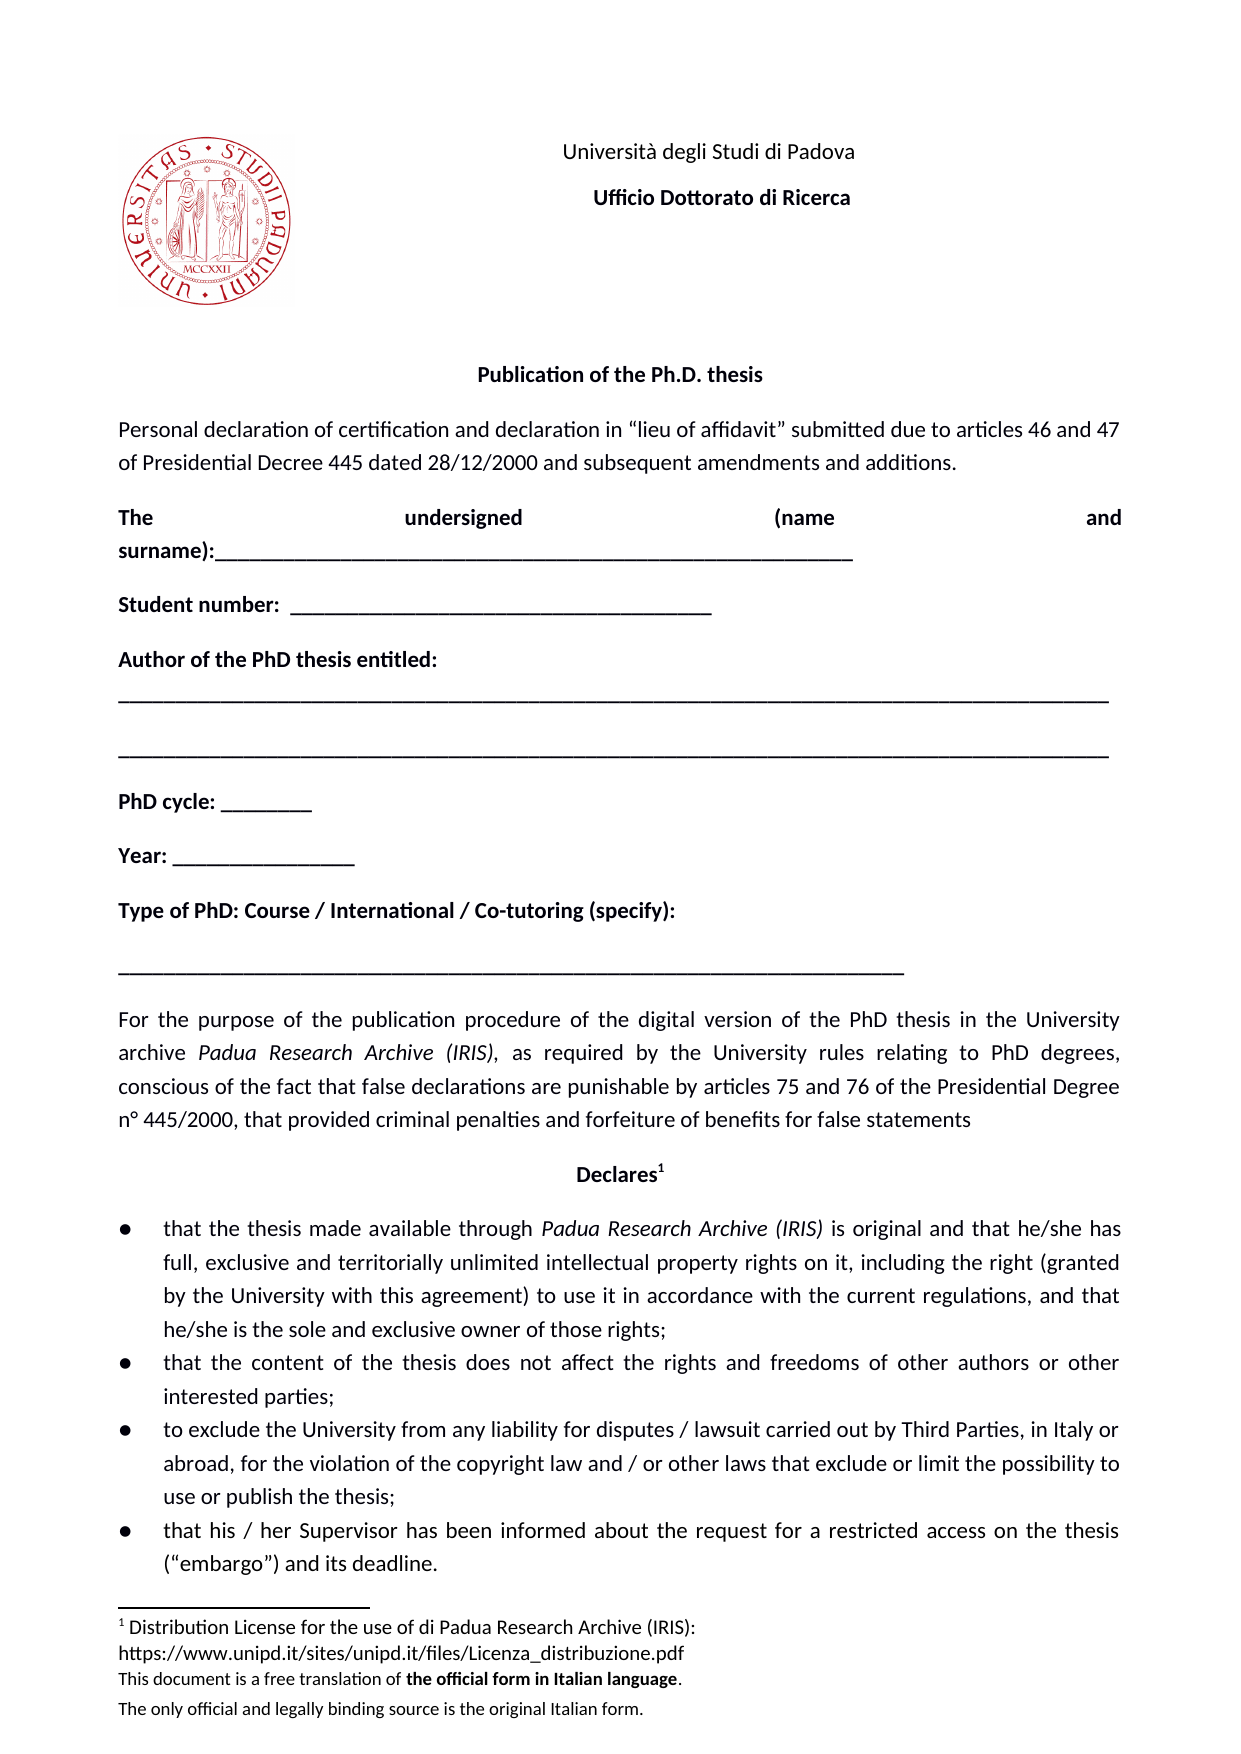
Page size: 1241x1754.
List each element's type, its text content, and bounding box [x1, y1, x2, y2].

list to exclude the University from any liability for disputes / lawsuit carried out by Third Parties, in Italy or abroad, for the violation of the copyright law and / or other laws that exclude or limit the possibility to use or publish the thesis; [118, 1415, 1122, 1511]
list that the content of the thesis does not affect the rights and freedoms of other authors or other interested parties; [118, 1348, 1122, 1410]
text The undersigned (name and surname):________________________________________________________ [118, 503, 1122, 564]
text For the purpose of the publication procedure of the digital version of the PhD thesis in the University archive Padua Research Archive (IRIS), as required by the University rules relating to PhD degrees, conscious of the fact that false declarations are punishable by articles 75 and 76 of the Presidential Degree n° 445/2000, that provided criminal penalties and forfeiture of benefits for false statements [118, 1005, 1122, 1133]
text Type of PhD: Course / International / Co-tutoring (specify): [118, 896, 1122, 924]
table_header [307, 135, 1111, 332]
list that his / her Supervisor has been informed about the request for a restricted access on the thesis (“embargo”) and its deadline. [118, 1516, 1122, 1578]
table_header [107, 135, 307, 332]
text Publication of the Ph.D. thesis [118, 360, 1122, 388]
text Author of the PhD thesis entitled: _______________________________________________________________________________________ [118, 645, 1122, 707]
text Year: ________________ [118, 842, 1122, 870]
text Personal declaration of certification and declaration in “lieu of affidavit” submitted due to articles 46 and 47 of Presidential Decree 445 dated 28/12/2000 and subsequent amendments and additions. [118, 415, 1122, 476]
text Student number: _____________________________________ [118, 591, 1122, 619]
text _____________________________________________________________________ [118, 950, 1122, 978]
list Declares [118, 1160, 1122, 1188]
list that the thesis made available through Padua Research Archive (IRIS) is original and that he/she has full, exclusive and territorially unlimited intellectual property rights on it, including the right (granted by the University with this agreement) to use it in accordance with the current regulations, and that he/she is the sole and exclusive owner of those rights; [118, 1214, 1122, 1343]
text _______________________________________________________________________________________ [118, 733, 1122, 761]
text PhD cycle: ________ [118, 787, 1122, 815]
picture [118, 134, 295, 307]
